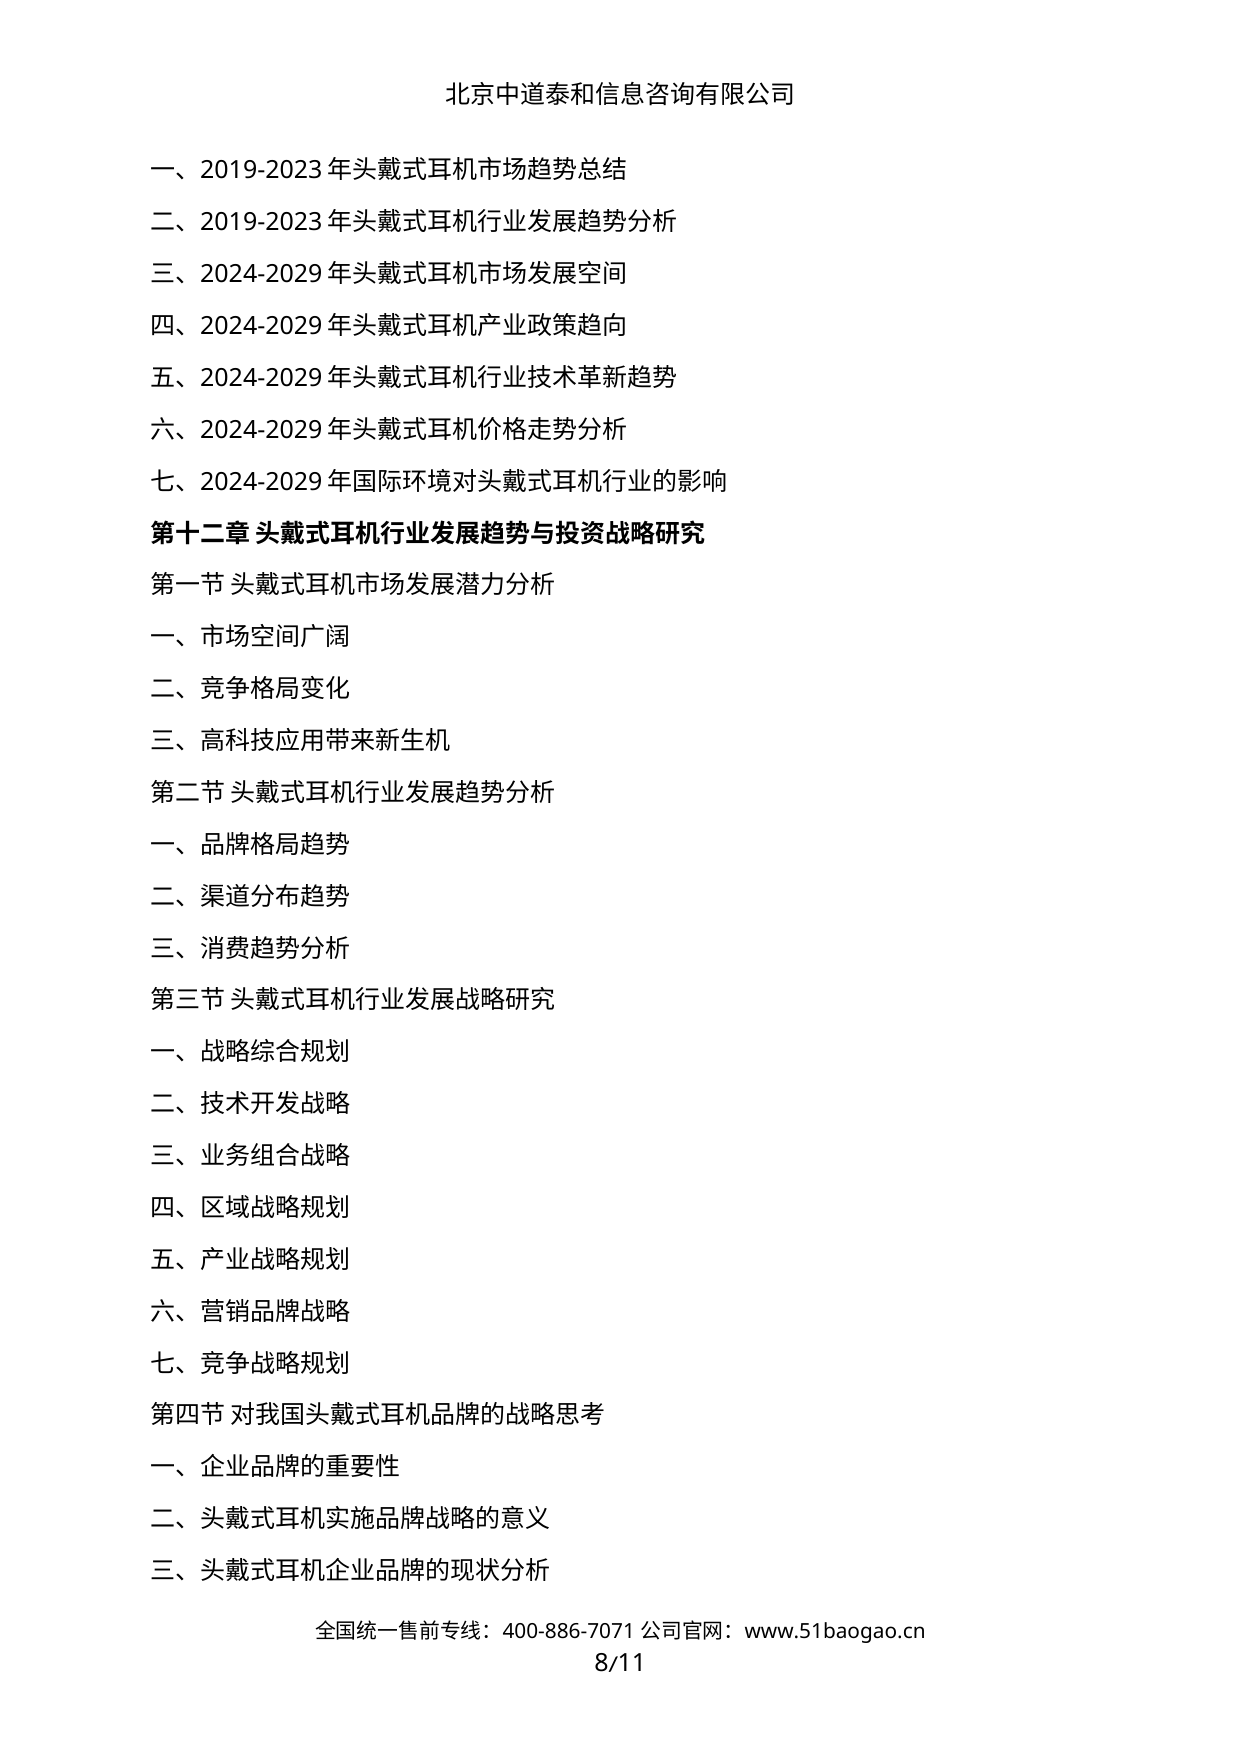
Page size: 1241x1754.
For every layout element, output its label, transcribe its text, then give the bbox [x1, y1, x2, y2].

text 一、2019-2023年头戴式耳机市场趋势总结 [150, 150, 1090, 186]
text 一、战略综合规划 [150, 1032, 1090, 1068]
text 二、渠道分布趋势 [150, 876, 1090, 912]
text 二、技术开发战略 [150, 1084, 1090, 1120]
text 第十二章 头戴式耳机行业发展趋势与投资战略研究 [150, 513, 1090, 549]
text 五、2024-2029年头戴式耳机行业技术革新趋势 [150, 357, 1090, 394]
text 五、产业战略规划 [150, 1239, 1090, 1276]
text 第三节 头戴式耳机行业发展战略研究 [150, 980, 1090, 1016]
text 一、企业品牌的重要性 [150, 1447, 1090, 1483]
text 三、高科技应用带来新生机 [150, 721, 1090, 757]
text 三、消费趋势分析 [150, 928, 1090, 964]
text 二、头戴式耳机实施品牌战略的意义 [150, 1499, 1090, 1535]
text 七、2024-2029年国际环境对头戴式耳机行业的影响 [150, 461, 1090, 497]
text 第二节 头戴式耳机行业发展趋势分析 [150, 772, 1090, 809]
text 四、区域战略规划 [150, 1187, 1090, 1224]
text 六、2024-2029年头戴式耳机价格走势分析 [150, 409, 1090, 446]
text 一、品牌格局趋势 [150, 824, 1090, 861]
text 七、竞争战略规划 [150, 1343, 1090, 1379]
text 四、2024-2029年头戴式耳机产业政策趋向 [150, 306, 1090, 342]
text 第四节 对我国头戴式耳机品牌的战略思考 [150, 1395, 1090, 1431]
text 三、业务组合战略 [150, 1136, 1090, 1172]
text 六、营销品牌战略 [150, 1291, 1090, 1327]
text 一、市场空间广阔 [150, 617, 1090, 653]
text 三、头戴式耳机企业品牌的现状分析 [150, 1551, 1090, 1587]
text 二、竞争格局变化 [150, 669, 1090, 705]
text 三、2024-2029年头戴式耳机市场发展空间 [150, 254, 1090, 290]
text 第一节 头戴式耳机市场发展潜力分析 [150, 565, 1090, 601]
text 二、2019-2023年头戴式耳机行业发展趋势分析 [150, 202, 1090, 238]
